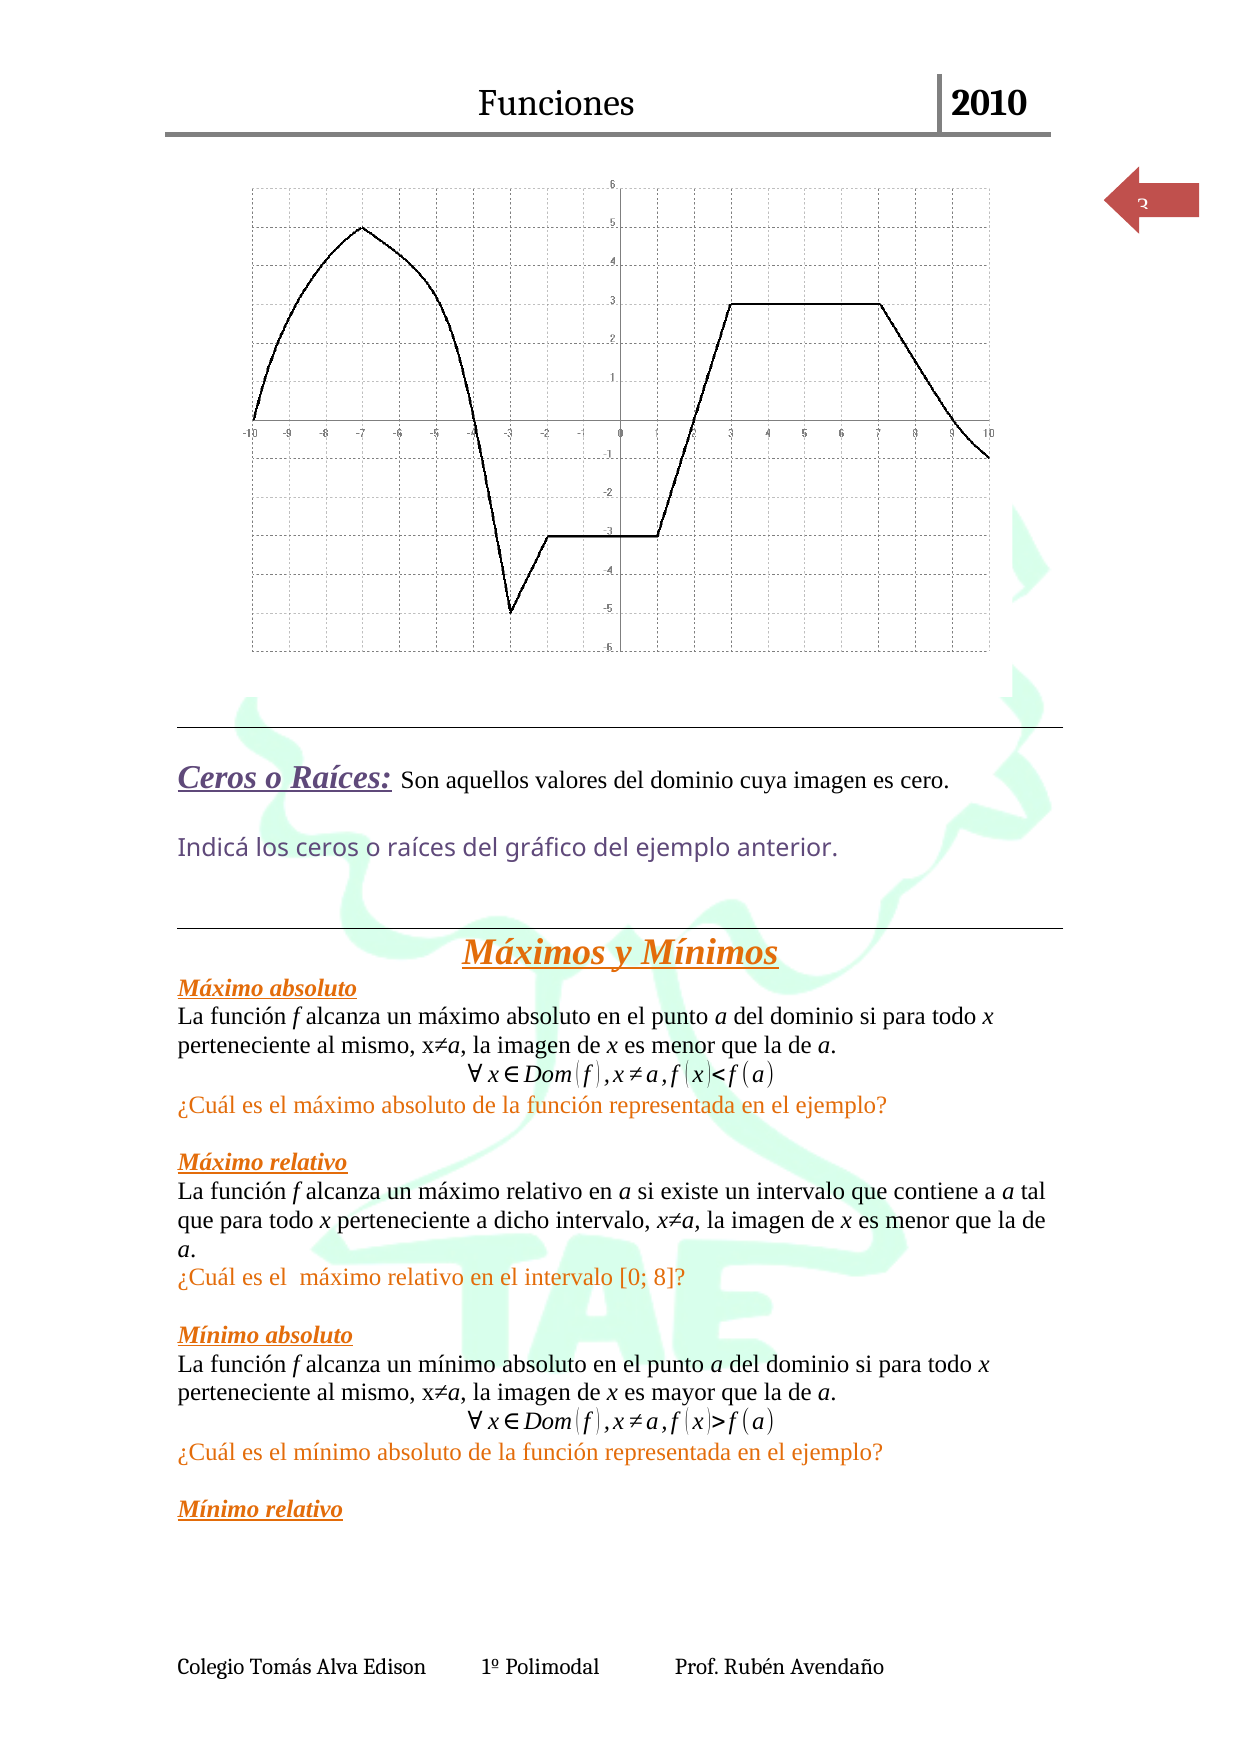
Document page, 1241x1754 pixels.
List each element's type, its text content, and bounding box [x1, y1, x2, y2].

text Mínimo relativo [177, 1494, 1063, 1523]
text Máximos y Mínimos [177, 929, 1063, 973]
text La función f alcanza un máximo relativo en a si existe un intervalo que contiene a a tal que para todo x perteneciente a dicho intervalo, x≠a, la imagen de x es menor que la de a. [177, 1176, 1063, 1262]
picture [227, 165, 1013, 697]
text Indicá los ceros o raíces del gráfico del ejemplo anterior. [177, 829, 1063, 864]
text Máximo relativo [177, 1147, 1063, 1176]
text La función f alcanza un máximo absoluto en el punto a del dominio si para todo x perteneciente al mismo, x≠a, la imagen de x es menor que la de a. [177, 1001, 1063, 1059]
text La función f alcanza un mínimo absoluto en el punto a del dominio si para todo x perteneciente al mismo, x≠a, la imagen de x es mayor que la de a. [177, 1349, 1063, 1406]
text ¿Cuál es el mínimo absoluto de la función representada en el ejemplo? [177, 1437, 1063, 1466]
text Máximo absoluto [177, 973, 1063, 1001]
text Mínimo absoluto [177, 1320, 1063, 1349]
text ¿Cuál es el máximo relativo en el intervalo [0; 8]? [177, 1262, 1063, 1291]
text Ceros o Raíces: Son aquellos valores del dominio cuya imagen es cero. [177, 757, 1063, 796]
text ¿Cuál es el máximo absoluto de la función representada en el ejemplo? [177, 1090, 1063, 1119]
